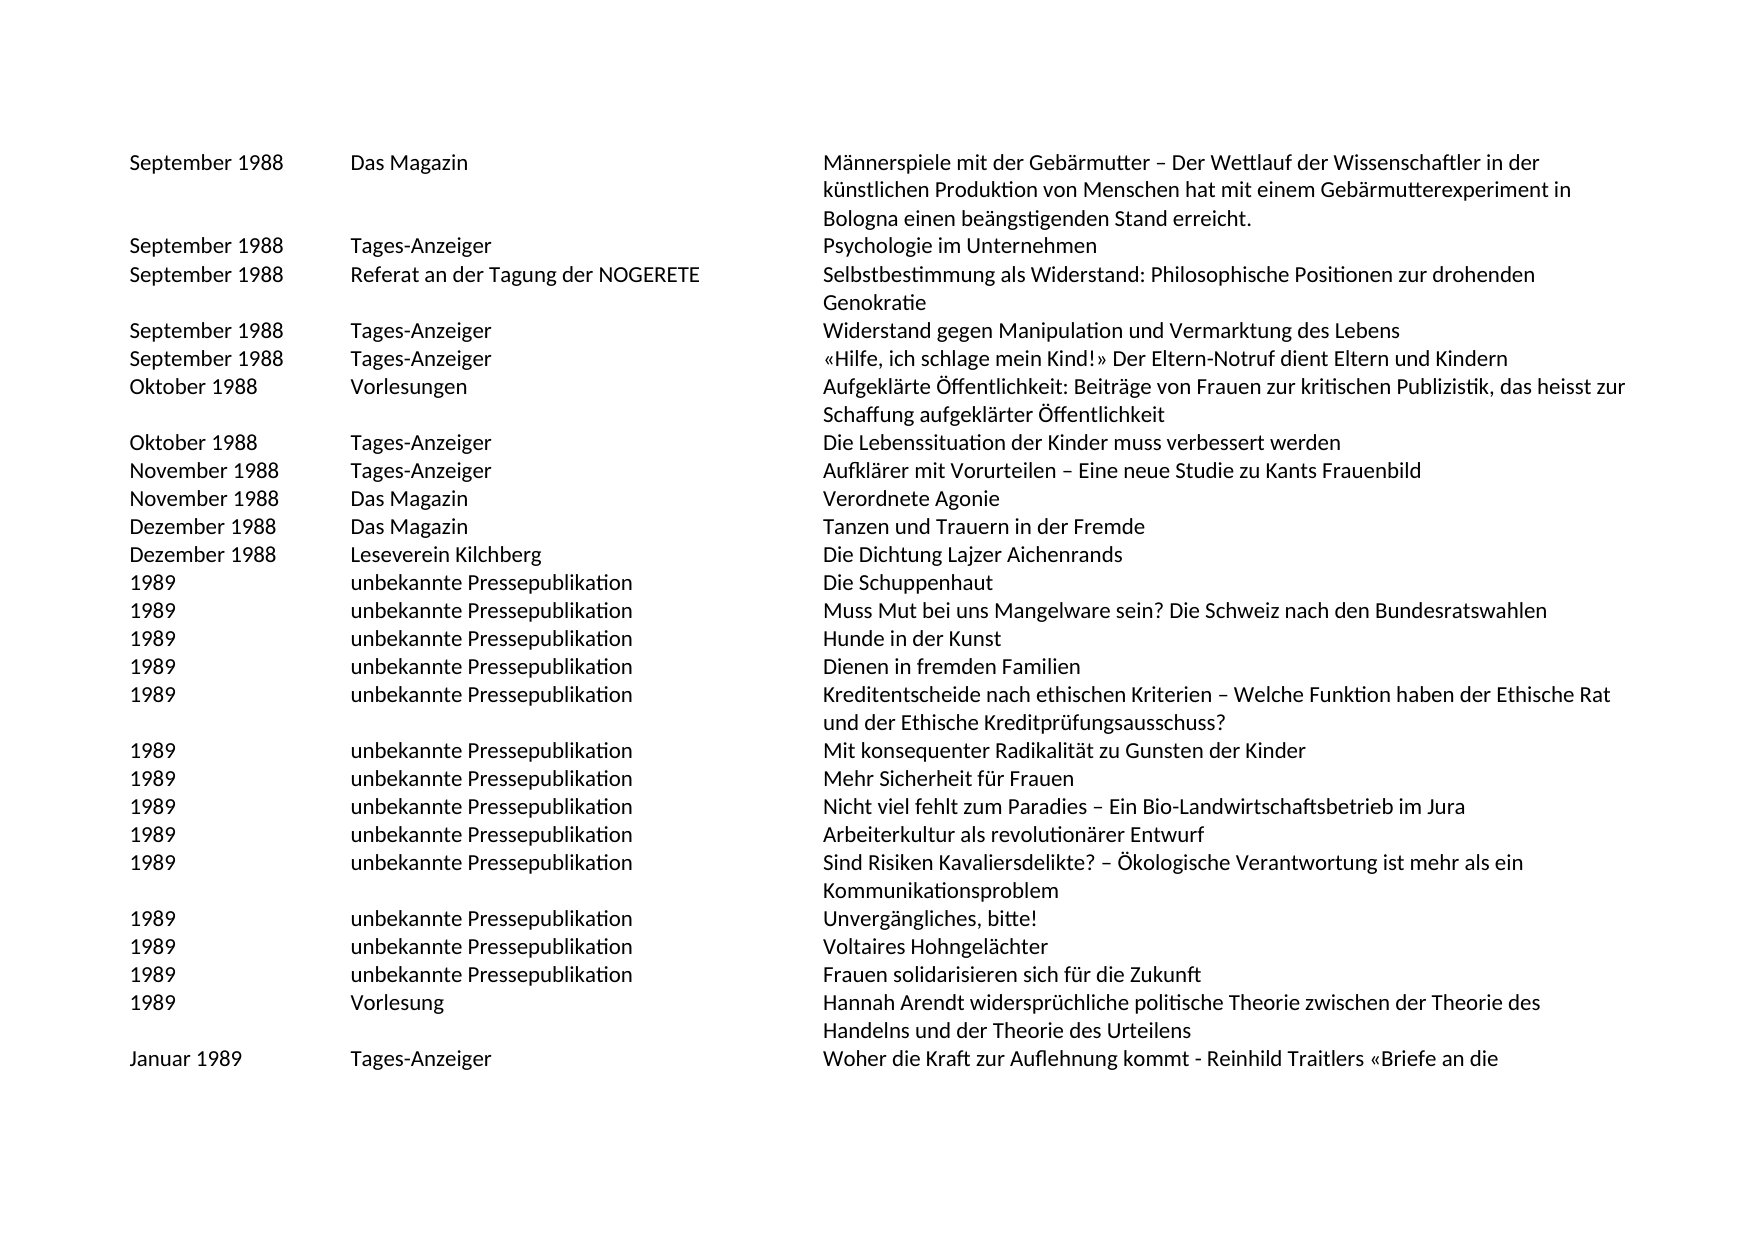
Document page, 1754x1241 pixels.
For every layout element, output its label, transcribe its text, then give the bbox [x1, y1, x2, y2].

table_cell Dezember 1988 [118, 512, 339, 540]
table_cell Referat an der Tagung der NOGERETE [339, 260, 812, 316]
table_cell September 1988 [118, 344, 339, 372]
table_cell 1989 [118, 596, 339, 624]
table_cell Aufgeklärte Öffentlichkeit: Beiträge von Frauen zur kritischen Publizistik, das heisst zur Schaffung aufgeklärter Öffentlichkeit [812, 372, 1638, 428]
table_cell Tages-Anzeiger [339, 232, 812, 260]
table_cell Mehr Sicherheit für Frauen [812, 764, 1638, 792]
table_cell 1989 [118, 932, 339, 960]
table_cell unbekannte Pressepublikation [339, 904, 812, 932]
table_cell 1989 [118, 680, 339, 736]
table_cell Tages-Anzeiger [339, 428, 812, 456]
table_cell Arbeiterkultur als revolutionärer Entwurf [812, 820, 1638, 848]
table_cell Die Lebenssituation der Kinder muss verbessert werden [812, 428, 1638, 456]
table_cell Tages-Anzeiger [339, 1044, 812, 1072]
table_cell Die Dichtung Lajzer Aichenrands [812, 540, 1638, 568]
table_cell unbekannte Pressepublikation [339, 736, 812, 764]
table_cell unbekannte Pressepublikation [339, 764, 812, 792]
table_cell 1989 [118, 848, 339, 904]
table_cell unbekannte Pressepublikation [339, 820, 812, 848]
table_cell Tanzen und Trauern in der Fremde [812, 512, 1638, 540]
table_cell September 1988 [118, 260, 339, 316]
table_cell Frauen solidarisieren sich für die Zukunft [812, 960, 1638, 988]
table_cell September 1988 [118, 148, 339, 232]
table_cell «Hilfe, ich schlage mein Kind!» Der Eltern-Notruf dient Eltern und Kindern [812, 344, 1638, 372]
table_cell unbekannte Pressepublikation [339, 596, 812, 624]
table_cell Januar 1989 [118, 1044, 339, 1072]
table_cell unbekannte Pressepublikation [339, 624, 812, 652]
table_cell Hunde in der Kunst [812, 624, 1638, 652]
table_cell Vorlesung [339, 988, 812, 1044]
table_cell Die Schuppenhaut [812, 568, 1638, 596]
table_cell Tages-Anzeiger [339, 456, 812, 484]
table_cell 1989 [118, 820, 339, 848]
table_cell September 1988 [118, 316, 339, 344]
table_cell Verordnete Agonie [812, 484, 1638, 512]
table_cell unbekannte Pressepublikation [339, 680, 812, 736]
table_cell November 1988 [118, 456, 339, 484]
table_cell 1989 [118, 652, 339, 680]
table_cell 1989 [118, 960, 339, 988]
table_cell Voltaires Hohngelächter [812, 932, 1638, 960]
table_cell Männerspiele mit der Gebärmutter – Der Wettlauf der Wissenschaftler in der künstlichen Produktion von Menschen hat mit einem Gebärmutterexperiment in Bologna einen beängstigenden Stand erreicht. [812, 148, 1638, 232]
table_cell Tages-Anzeiger [339, 344, 812, 372]
table_cell 1989 [118, 988, 339, 1044]
table_cell Hannah Arendt widersprüchliche politische Theorie zwischen der Theorie des Handelns und der Theorie des Urteilens [812, 988, 1638, 1044]
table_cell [812, 1044, 1638, 1072]
table_cell unbekannte Pressepublikation [339, 792, 812, 820]
table_cell Kreditentscheide nach ethischen Kriterien – Welche Funktion haben der Ethische Rat und der Ethische Kreditprüfungsausschuss? [812, 680, 1638, 736]
table_cell Mit konsequenter Radikalität zu Gunsten der Kinder [812, 736, 1638, 764]
table_cell Widerstand gegen Manipulation und Vermarktung des Lebens [812, 316, 1638, 344]
table_cell Muss Mut bei uns Mangelware sein? Die Schweiz nach den Bundesratswahlen [812, 596, 1638, 624]
table_cell Aufklärer mit Vorurteilen – Eine neue Studie zu Kants Frauenbild [812, 456, 1638, 484]
table_cell unbekannte Pressepublikation [339, 568, 812, 596]
table_cell Unvergängliches, bitte! [812, 904, 1638, 932]
table_cell Das Magazin [339, 484, 812, 512]
table_cell Oktober 1988 [118, 372, 339, 428]
table_cell Dezember 1988 [118, 540, 339, 568]
table_cell Nicht viel fehlt zum Paradies – Ein Bio-Landwirtschaftsbetrieb im Jura [812, 792, 1638, 820]
table_cell September 1988 [118, 232, 339, 260]
table_cell Das Magazin [339, 148, 812, 232]
table_cell 1989 [118, 568, 339, 596]
table_cell unbekannte Pressepublikation [339, 652, 812, 680]
table_cell 1989 [118, 736, 339, 764]
table_cell Vorlesungen [339, 372, 812, 428]
table_cell 1989 [118, 904, 339, 932]
table_cell Sind Risiken Kavaliersdelikte? – Ökologische Verantwortung ist mehr als ein Kommunikationsproblem [812, 848, 1638, 904]
table_cell 1989 [118, 624, 339, 652]
table_cell Selbstbestimmung als Widerstand: Philosophische Positionen zur drohenden Genokratie [812, 260, 1638, 316]
table_cell Psychologie im Unternehmen [812, 232, 1638, 260]
table_cell unbekannte Pressepublikation [339, 848, 812, 904]
table_cell Das Magazin [339, 512, 812, 540]
table_cell Leseverein Kilchberg [339, 540, 812, 568]
table_cell Oktober 1988 [118, 428, 339, 456]
table_cell November 1988 [118, 484, 339, 512]
table_cell Tages-Anzeiger [339, 316, 812, 344]
table_cell 1989 [118, 764, 339, 792]
table_cell unbekannte Pressepublikation [339, 960, 812, 988]
table_cell 1989 [118, 792, 339, 820]
table_cell unbekannte Pressepublikation [339, 932, 812, 960]
table_cell Dienen in fremden Familien [812, 652, 1638, 680]
